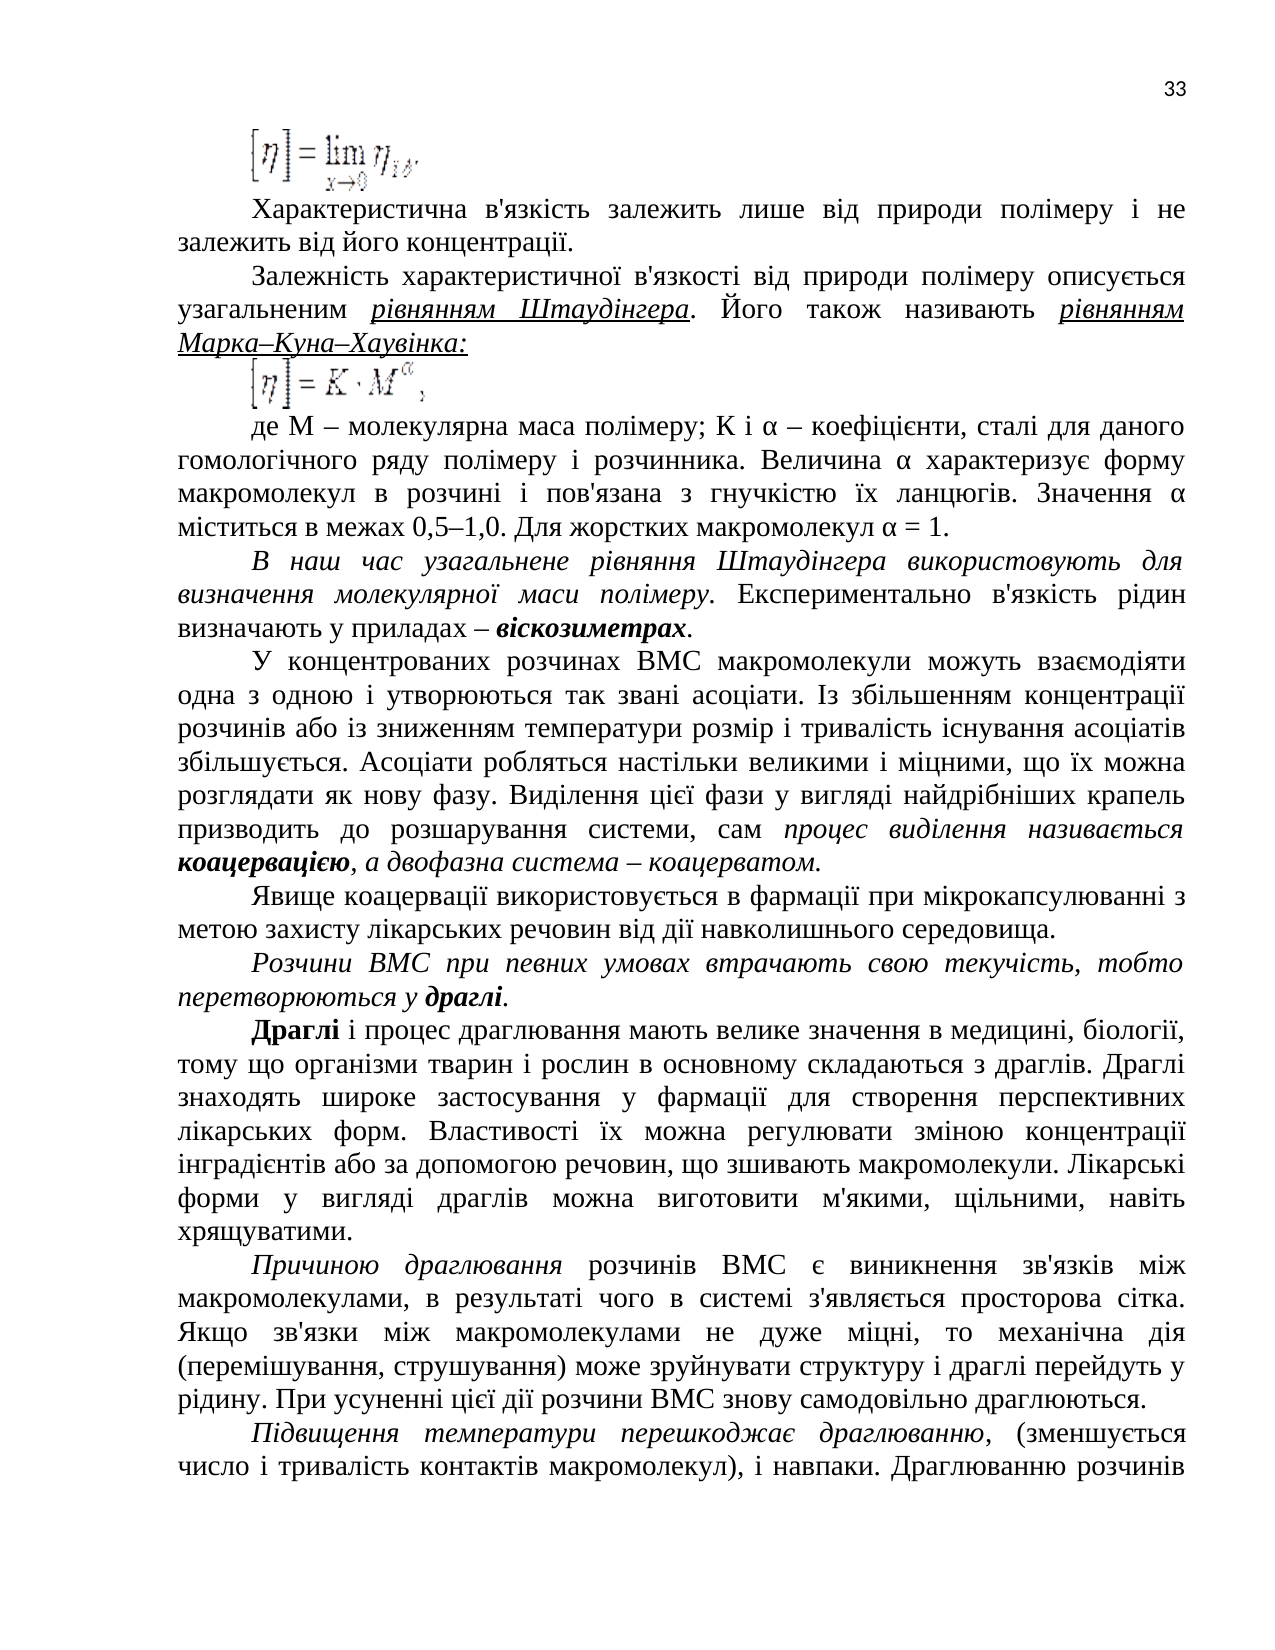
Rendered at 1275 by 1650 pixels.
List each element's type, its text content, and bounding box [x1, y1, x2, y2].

text Залежність характеристичної в'язкості від природи полімеру описується узагальненим рівнянням Штаудінгера. Його також називають рівнянням Марка–Куна–Хаувінка: [177, 258, 1186, 358]
text Явище коацервації використовується в фармації при мікрокапсулюванні з метою захисту лікарських речовин від дії навколишнього середовища. [177, 878, 1186, 945]
picture [251, 358, 427, 409]
text Характеристична в'язкість залежить лише від природи полімеру і не залежить від його концентрації. [177, 191, 1186, 258]
text де М – молекулярна маса полімеру; К і α – коефіцієнти, сталі для даного гомологічного ряду полімеру і розчинника. Величина α характеризує форму макромолекул в розчині і пов'язана з гнучкістю їх ланцюгів. Значення α міститься в межах 0,5–1,0. Для жорстких макромолекул α = 1. [177, 408, 1186, 543]
text У концентрованих розчинах BMС макромолекули можуть взаємодіяти одна з одною і утворюються так звані асоціати. Із збільшенням концентрації розчинів або із зниженням температури розмір і тривалість існування асоціатів збільшується. Асоціати робляться настільки великими і міцними, що їх можна розглядати як нову фазу. Виділення цієї фази у вигляді найдрібніших крапель призводить до розшарування системи, сам процес виділення називається коацервацією, а двофазна система – коацерватом. [177, 643, 1186, 878]
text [177, 1415, 1186, 1482]
text Причиною драглювання розчинів BMС є виникнення зв'язків між макромолекулами, в результаті чого в системі з'являється просторова сітка. Якщо зв'язки між макромолекулами не дуже міцні, то механічна дія (перемішування, струшування) може зруйнувати структуру і драглі перейдуть у рідину. При усуненні цієї дії розчини BMС знову самодовільно драглюються. [177, 1247, 1186, 1415]
text Розчини BMС при певних умовах втрачають свою текучість, тобто перетворюються у драглі. [177, 945, 1186, 1012]
picture [251, 129, 419, 191]
text Драглі і процес драглювання мають велике значення в медицині, біології, тому що організми тварин і рослин в основному складаються з драглів. Драглі знаходять широке застосування у фармації для створення перспективних лікарських форм. Властивості їх можна регулювати зміною концентрації інградієнтів або за допомогою речовин, що зшивають макромолекули. Лікарські форми у вигляді драглів можна виготовити м'якими, щільними, навіть хрящуватими. [177, 1012, 1186, 1247]
text В наш час узагальнене рівняння Штаудінгера використовують для визначення молекулярної маси полімеру. Експериментально в'язкість рідин визначають у приладах – віскозиметрах. [177, 543, 1186, 643]
